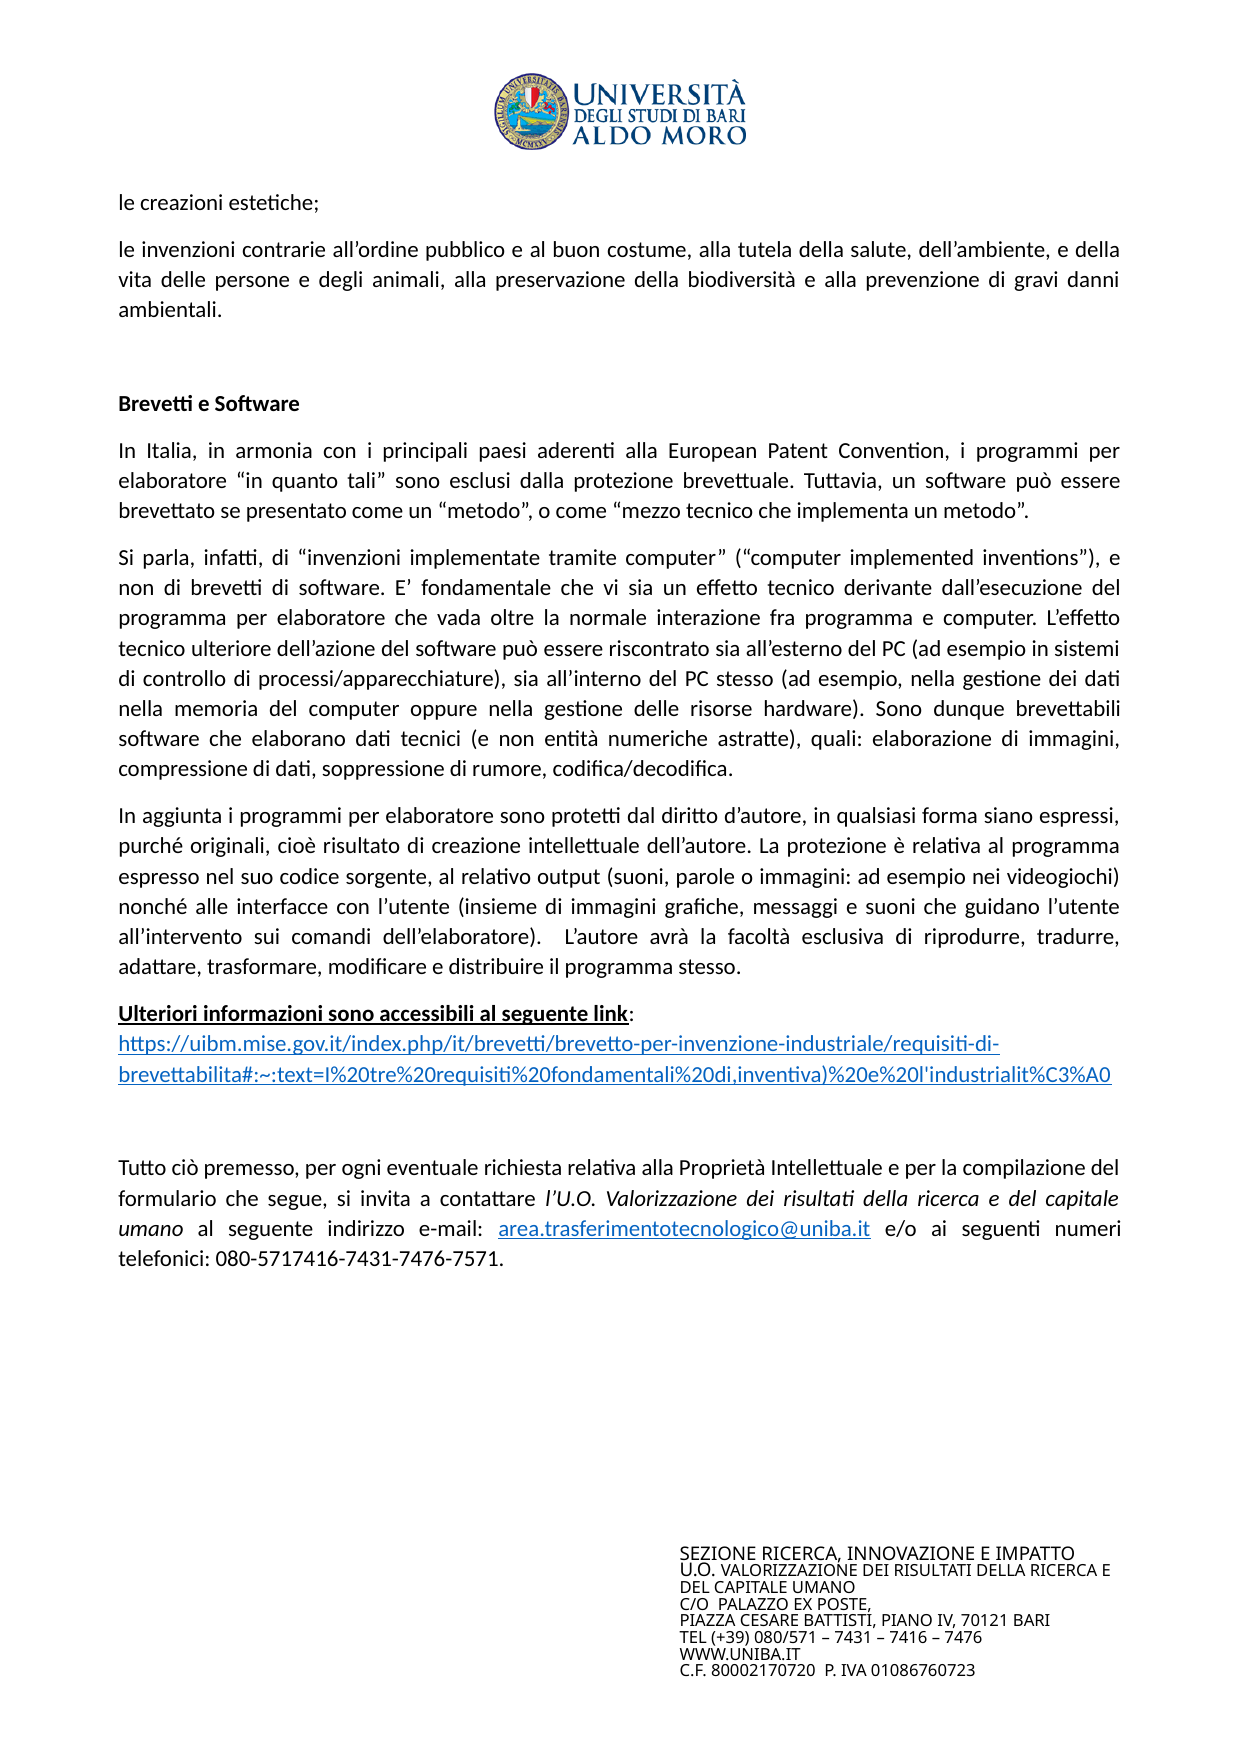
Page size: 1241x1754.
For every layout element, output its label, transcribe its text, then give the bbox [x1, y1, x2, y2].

text Tutto ciò premesso, per ogni eventuale richiesta relativa alla Proprietà Intellettuale e per la compilazione del formulario che segue, si invita a contattare l’U.O. Valorizzazione dei risultati della ricerca e del capitale umano al seguente indirizzo e-mail: area.trasferimentotecnologico@uniba.it e/o ai seguenti numeri telefonici: 080-5717416-7431-7476-7571. [118, 1153, 1122, 1272]
text le creazioni estetiche; [118, 188, 1122, 216]
picture [494, 73, 746, 150]
text Ulteriori informazioni sono accessibili al seguente link: https://uibm.mise.gov.it/index.php/it/brevetti/brevetto-per-invenzione-industriale/requisiti-di-brevettabilita#:~:text=I%20tre%20requisiti%20fondamentali%20di,inventiva)%20e%20l'industrialit%C3%A0 [118, 999, 1122, 1088]
text Brevetti e Software [118, 389, 1122, 417]
text In aggiunta i programmi per elaboratore sono protetti dal diritto d’autore, in qualsiasi forma siano espressi, purché originali, cioè risultato di creazione intellettuale dell’autore. La protezione è relativa al programma espresso nel suo codice sorgente, al relativo output (suoni, parole o immagini: ad esempio nei videogiochi) nonché alle interfacce con l’utente (insieme di immagini grafiche, messaggi e suoni che guidano l’utente all’intervento sui comandi dell’elaboratore). L’autore avrà la facoltà esclusiva di riprodurre, tradurre, adattare, trasformare, modificare e distribuire il programma stesso. [118, 801, 1122, 981]
text Si parla, infatti, di “invenzioni implementate tramite computer” (“computer implemented inventions”), e non di brevetti di software. E’ fondamentale che vi sia un effetto tecnico derivante dall’esecuzione del programma per elaboratore che vada oltre la normale interazione fra programma e computer. L’effetto tecnico ulteriore dell’azione del software può essere riscontrato sia all’esterno del PC (ad esempio in sistemi di controllo di processi/apparecchiature), sia all’interno del PC stesso (ad esempio, nella gestione dei dati nella memoria del computer oppure nella gestione delle risorse hardware). Sono dunque brevettabili software che elaborano dati tecnici (e non entità numeriche astratte), quali: elaborazione di immagini, compressione di dati, soppressione di rumore, codifica/decodifica. [118, 543, 1122, 783]
text In Italia, in armonia con i principali paesi aderenti alla European Patent Convention, i programmi per elaboratore “in quanto tali” sono esclusi dalla protezione brevettuale. Tuttavia, un software può essere brevettato se presentato come un “metodo”, o come “mezzo tecnico che implementa un metodo”. [118, 436, 1122, 524]
text le invenzioni contrarie all’ordine pubblico e al buon costume, alla tutela della salute, dell’ambiente, e della vita delle persone e degli animali, alla preservazione della biodiversità e alla prevenzione di gravi danni ambientali. [118, 235, 1122, 323]
